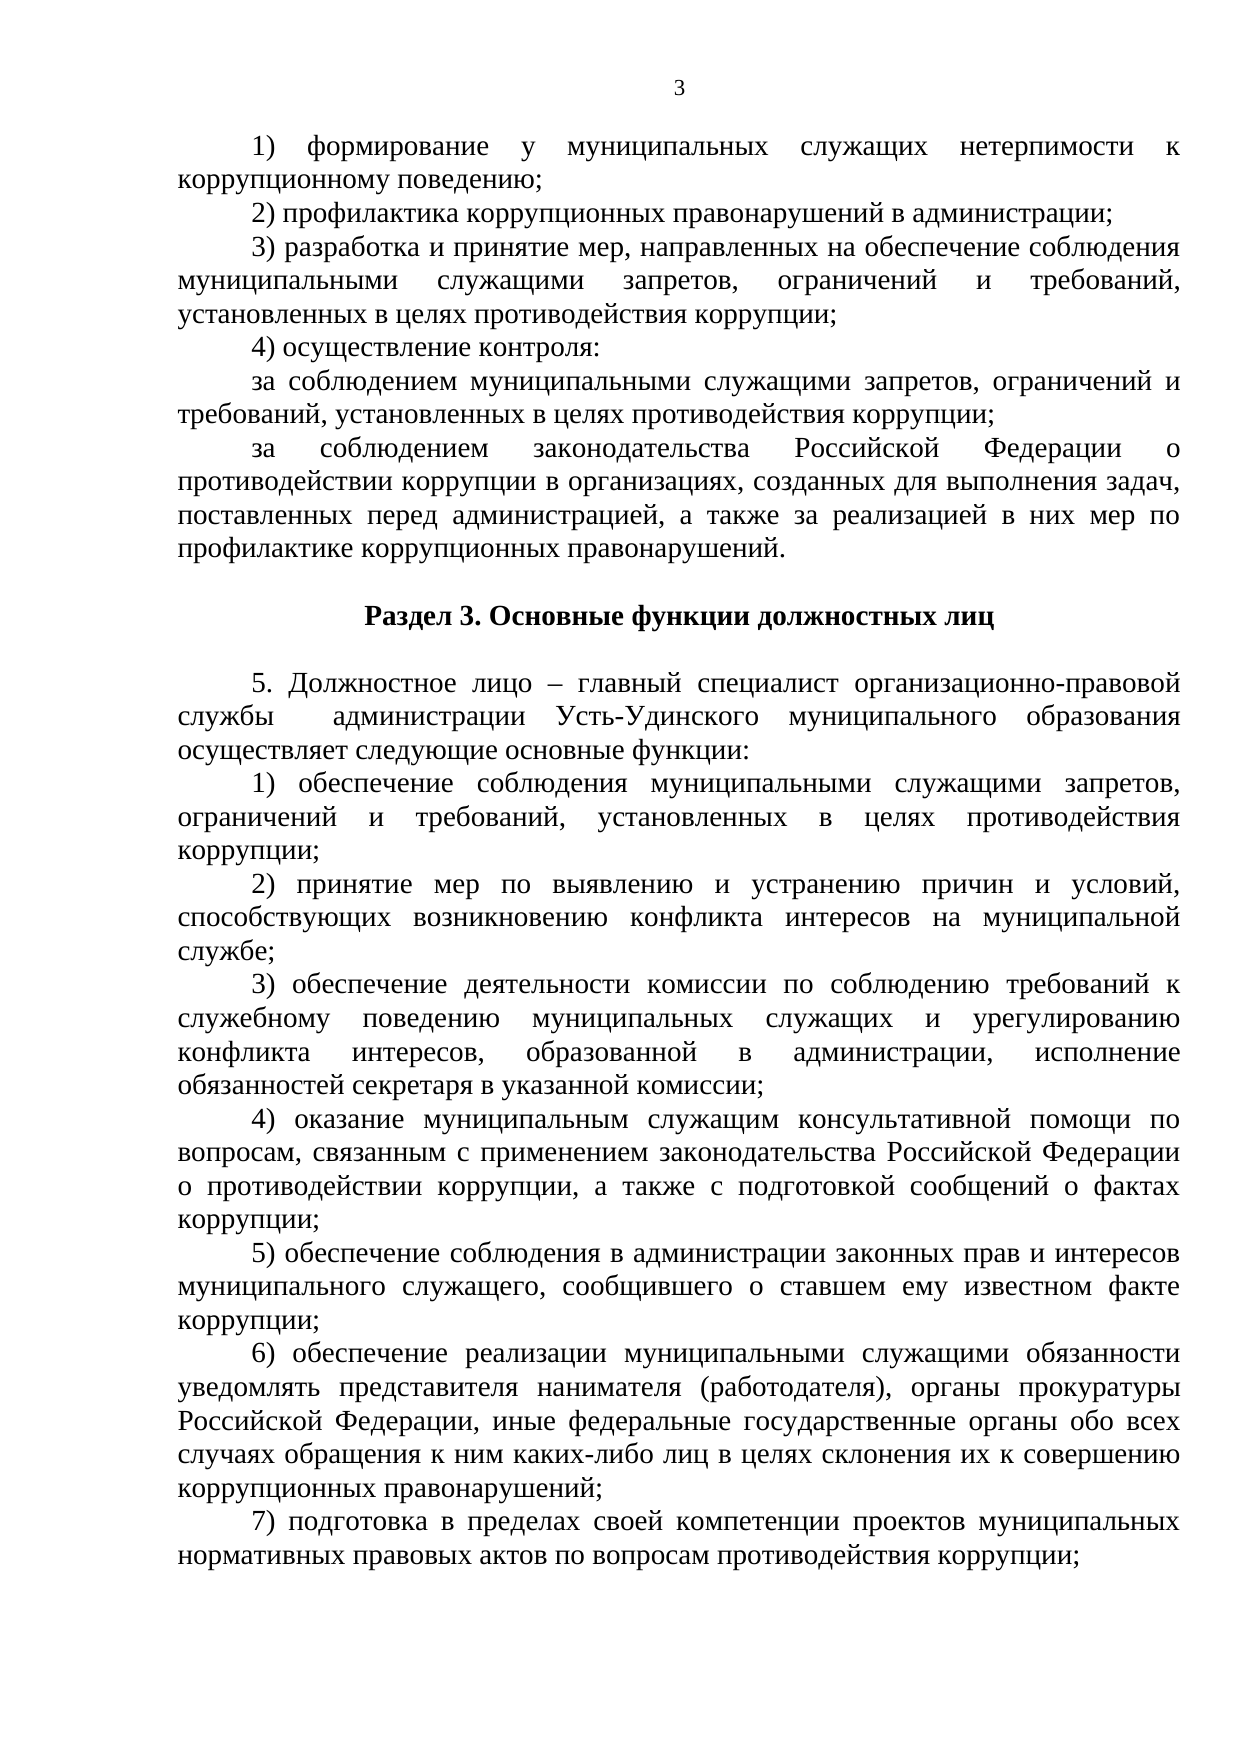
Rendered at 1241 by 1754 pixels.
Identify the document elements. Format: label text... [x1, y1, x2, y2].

text 5. Должностное лицо – главный специалист организационно-правовой службы администрации Усть-Удинского муниципального образования осуществляет следующие основные функции: [177, 665, 1181, 765]
text 3) разработка и принятие мер, направленных на обеспечение соблюдения муниципальными служащими запретов, ограничений и требований, установленных в целях противодействия коррупции; [177, 229, 1181, 329]
text 2) профилактика коррупционных правонарушений в администрации; [177, 195, 1181, 229]
text 3) обеспечение деятельности комиссии по соблюдению требований к служебному поведению муниципальных служащих и урегулированию конфликта интересов, образованной в администрации, исполнение обязанностей секретаря в указанной комиссии; [177, 967, 1181, 1101]
text Раздел 3. Основные функции должностных лиц [177, 598, 1181, 631]
text 5) обеспечение соблюдения в администрации законных прав и интересов муниципального служащего, сообщившего о ставшем ему известном факте коррупции; [177, 1235, 1181, 1336]
text 1) формирование у муниципальных служащих нетерпимости к коррупционному поведению; [177, 128, 1181, 195]
text 1) обеспечение соблюдения муниципальными служащими запретов, ограничений и требований, установленных в целях противодействия коррупции; [177, 765, 1181, 866]
text 4) осуществление контроля: [177, 329, 1181, 363]
text 4) оказание муниципальным служащим консультативной помощи по вопросам, связанным с применением законодательства Российской Федерации о противодействии коррупции, а также с подготовкой сообщений о фактах коррупции; [177, 1101, 1181, 1235]
text 2) принятие мер по выявлению и устранению причин и условий, способствующих возникновению конфликта интересов на муниципальной службе; [177, 866, 1181, 967]
text 7) подготовка в пределах своей компетенции проектов муниципальных нормативных правовых актов по вопросам противодействия коррупции; [177, 1503, 1181, 1570]
text за соблюдением законодательства Российской Федерации о противодействии коррупции в организациях, созданных для выполнения задач, поставленных перед администрацией, а также за реализацией в них мер по профилактике коррупционных правонарушений. [177, 430, 1181, 564]
text за соблюдением муниципальными служащими запретов, ограничений и требований, установленных в целях противодействия коррупции; [177, 363, 1181, 430]
text 6) обеспечение реализации муниципальными служащими обязанности уведомлять представителя нанимателя (работодателя), органы прокуратуры Российской Федерации, иные федеральные государственные органы обо всех случаях обращения к ним каких-либо лиц в целях склонения их к совершению коррупционных правонарушений; [177, 1336, 1181, 1503]
